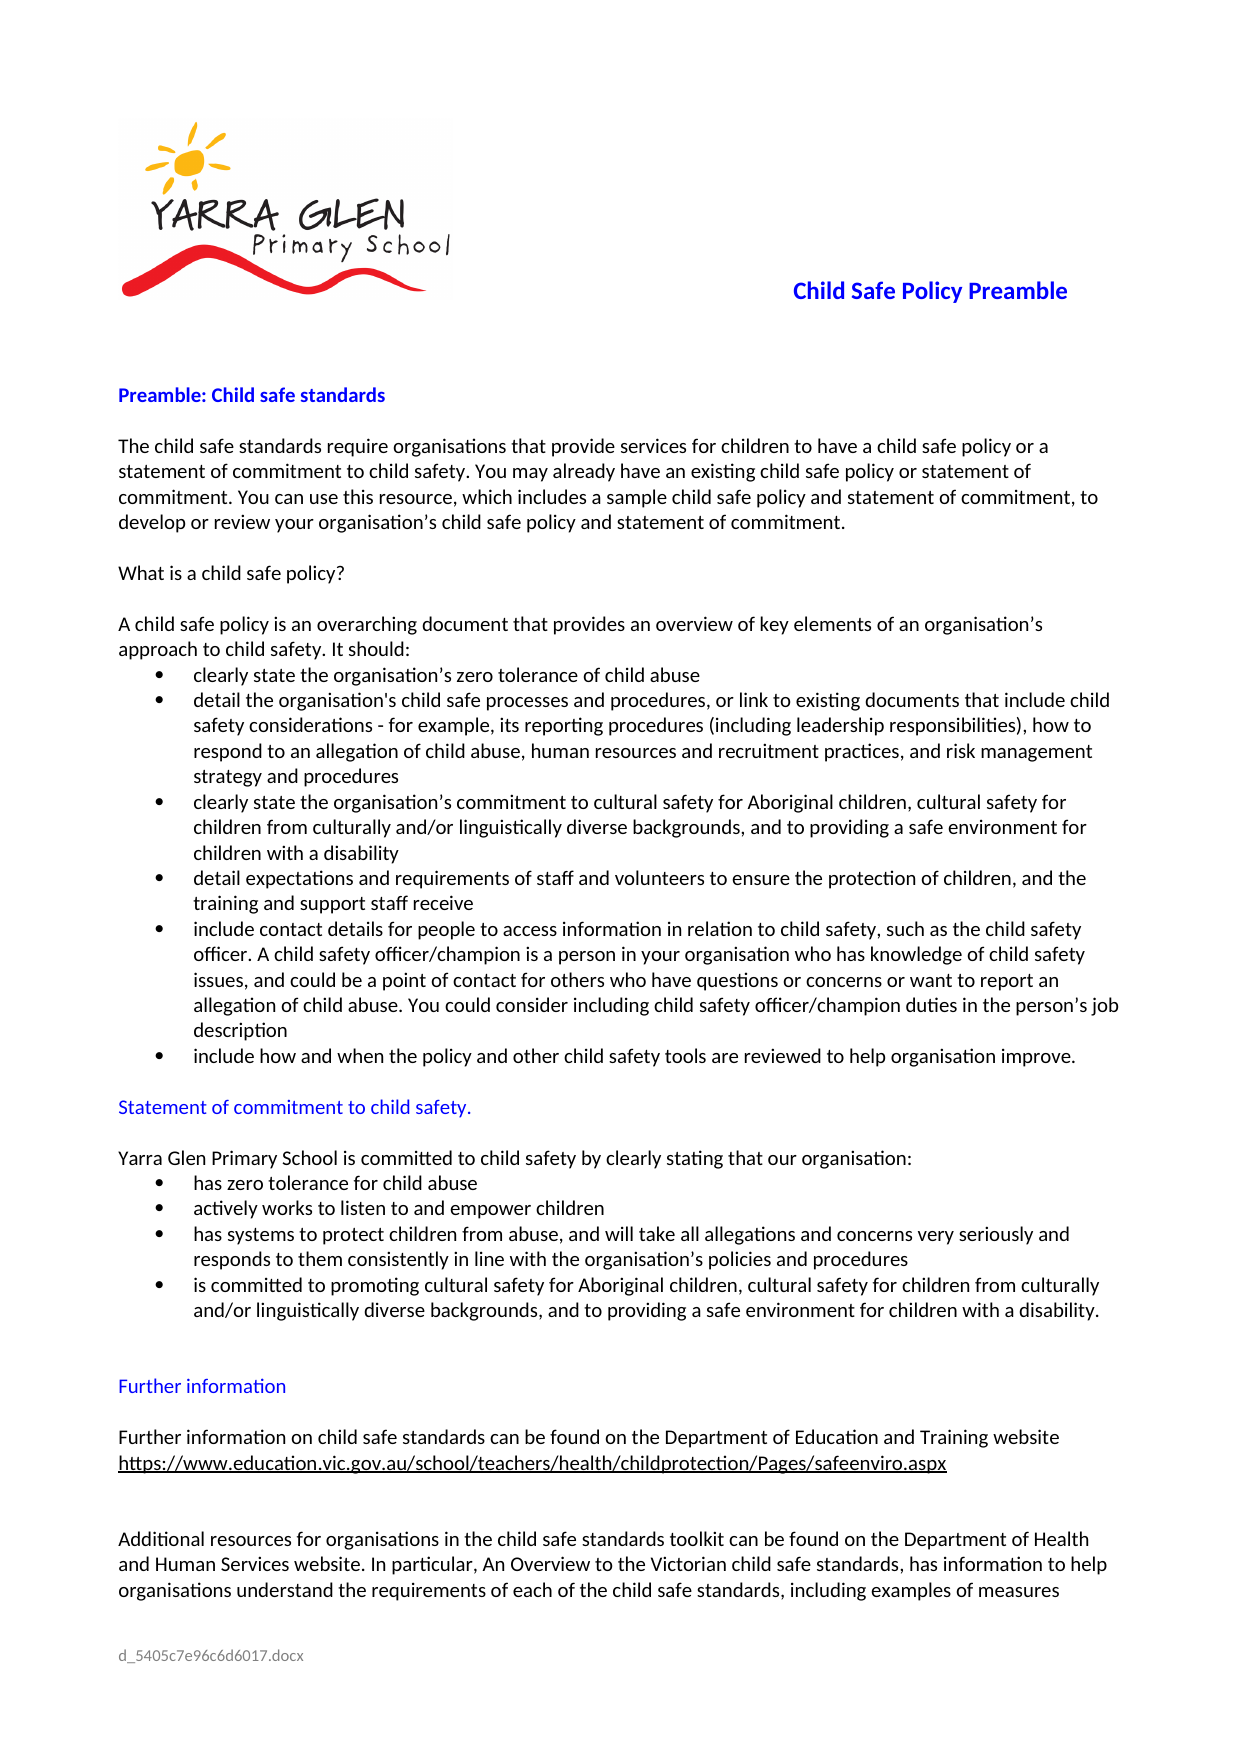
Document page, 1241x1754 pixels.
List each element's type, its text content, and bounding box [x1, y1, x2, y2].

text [118, 1526, 1122, 1602]
text A child safe policy is an overarching document that provides an overview of key elements of an organisation’s approach to child safety. It should: [118, 611, 1122, 662]
list is committed to promoting cultural safety for Aboriginal children, cultural safety for children from culturally and/or linguistically diverse backgrounds, and to providing a safe environment for children with a disability. [156, 1272, 1122, 1323]
list detail the organisation's child safe processes and procedures, or link to existing documents that include child safety considerations - for example, its reporting procedures (including leadership responsibilities), how to respond to an allegation of child abuse, human resources and recruitment practices, and risk management strategy and procedures [156, 687, 1122, 789]
list has zero tolerance for child abuse [156, 1170, 1122, 1196]
list actively works to listen to and empower children [156, 1196, 1122, 1221]
text The child safe standards require organisations that provide services for children to have a child safe policy or a statement of commitment to child safety. You may already have an existing child safe policy or statement of commitment. You can use this resource, which includes a sample child safe policy and statement of commitment, to develop or review your organisation’s child safe policy and statement of commitment. [118, 433, 1122, 535]
picture [118, 118, 454, 300]
text Further information on child safe standards can be found on the Department of Education and Training website https://www.education.vic.gov.au/school/teachers/health/childprotection/Pages/safeenviro.aspx [118, 1424, 1122, 1475]
text Statement of commitment to child safety. [118, 1094, 1122, 1119]
text Further information [118, 1373, 1122, 1399]
list include how and when the policy and other child safety tools are reviewed to help organisation improve. [156, 1043, 1122, 1068]
list has systems to protect children from abuse, and will take all allegations and concerns very seriously and responds to them consistently in line with the organisation’s policies and procedures [156, 1221, 1122, 1272]
list clearly state the organisation’s zero tolerance of child abuse [156, 662, 1122, 687]
text Preamble: Child safe standards [118, 382, 1122, 408]
text What is a child safe policy? [118, 560, 1122, 586]
list include contact details for people to access information in relation to child safety, such as the child safety officer. A child safety officer/champion is a person in your organisation who has knowledge of child safety issues, and could be a point of contact for others who have questions or concerns or want to report an allegation of child abuse. You could consider including child safety officer/champion duties in the person’s job description [156, 916, 1122, 1043]
list clearly state the organisation’s commitment to cultural safety for Aboriginal children, cultural safety for children from culturally and/or linguistically diverse backgrounds, and to providing a safe environment for children with a disability [156, 789, 1122, 865]
list detail expectations and requirements of staff and volunteers to ensure the protection of children, and the training and support staff receive [156, 865, 1122, 916]
text Yarra Glen Primary School is committed to child safety by clearly stating that our organisation: [118, 1145, 1122, 1170]
